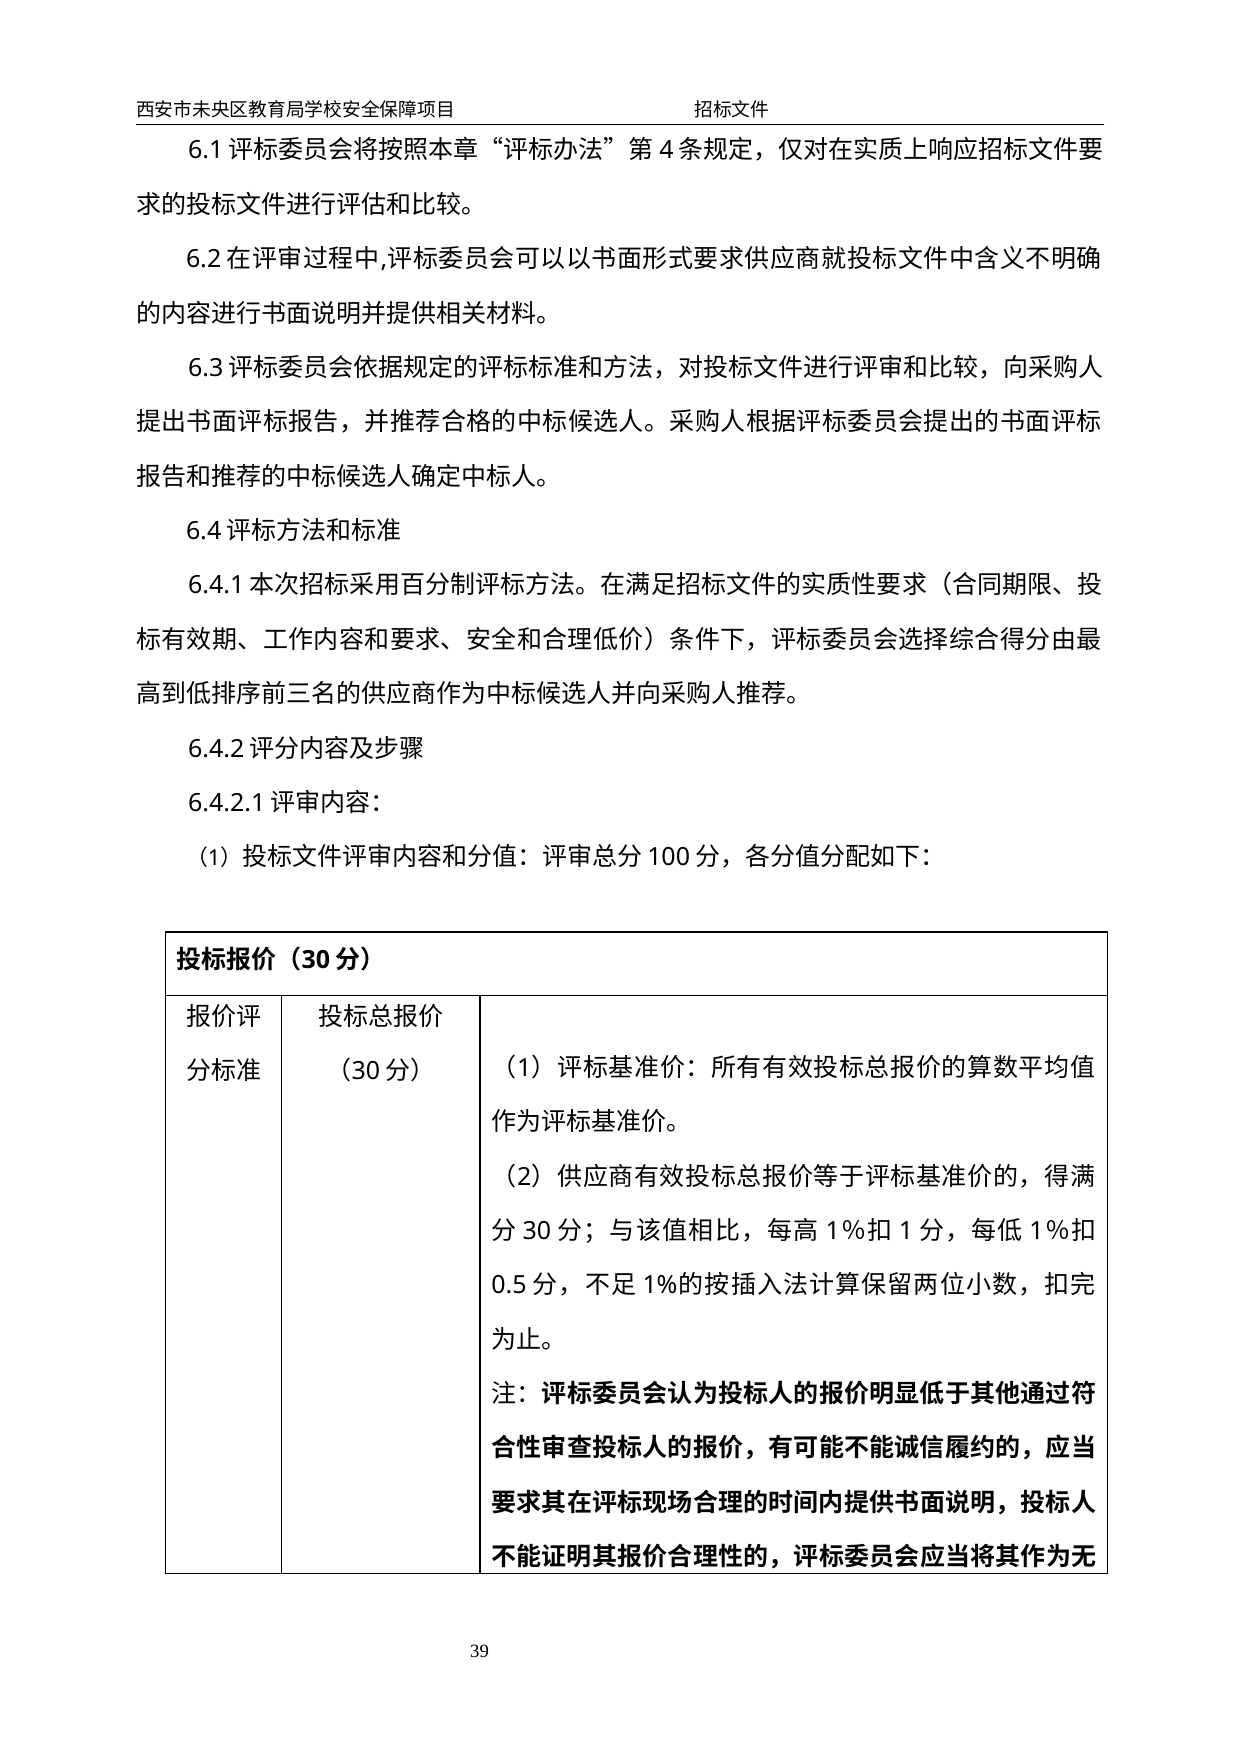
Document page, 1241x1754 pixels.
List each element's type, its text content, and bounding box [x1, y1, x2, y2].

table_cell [481, 996, 1107, 1573]
text 6.3评标委员会依据规定的评标标准和方法，对投标文件进行评审和比较，向采购人提出书面评标报告，并推荐合格的中标候选人。采购人根据评标委员会提出的书面评标报告和推荐的中标候选人确定中标人。 [136, 347, 1104, 492]
table_header 投标报价（30分） [166, 933, 1107, 995]
text 6.4.2评分内容及步骤 [136, 728, 1104, 764]
table_cell 报价评分标准 [166, 996, 281, 1573]
text 6.2在评审过程中,评标委员会可以以书面形式要求供应商就投标文件中含义不明确的内容进行书面说明并提供相关材料。 [136, 239, 1104, 329]
text 6.4评标方法和标准 [136, 511, 1104, 547]
text 6.4.1本次招标采用百分制评标方法。在满足招标文件的实质性要求（合同期限、投标有效期、工作内容和要求、安全和合理低价）条件下，评标委员会选择综合得分由最高到低排序前三名的供应商作为中标候选人并向采购人推荐。 [136, 565, 1104, 710]
text 6.4.2.1评审内容： [136, 782, 1104, 819]
list 投标文件评审内容和分值：评审总分100分，各分值分配如下： [136, 837, 1104, 873]
table_cell 投标总报价 （30分） [282, 996, 479, 1573]
text 6.1评标委员会将按照本章“评标办法”第4条规定，仅对在实质上响应招标文件要求的投标文件进行评估和比较。 [136, 130, 1104, 221]
